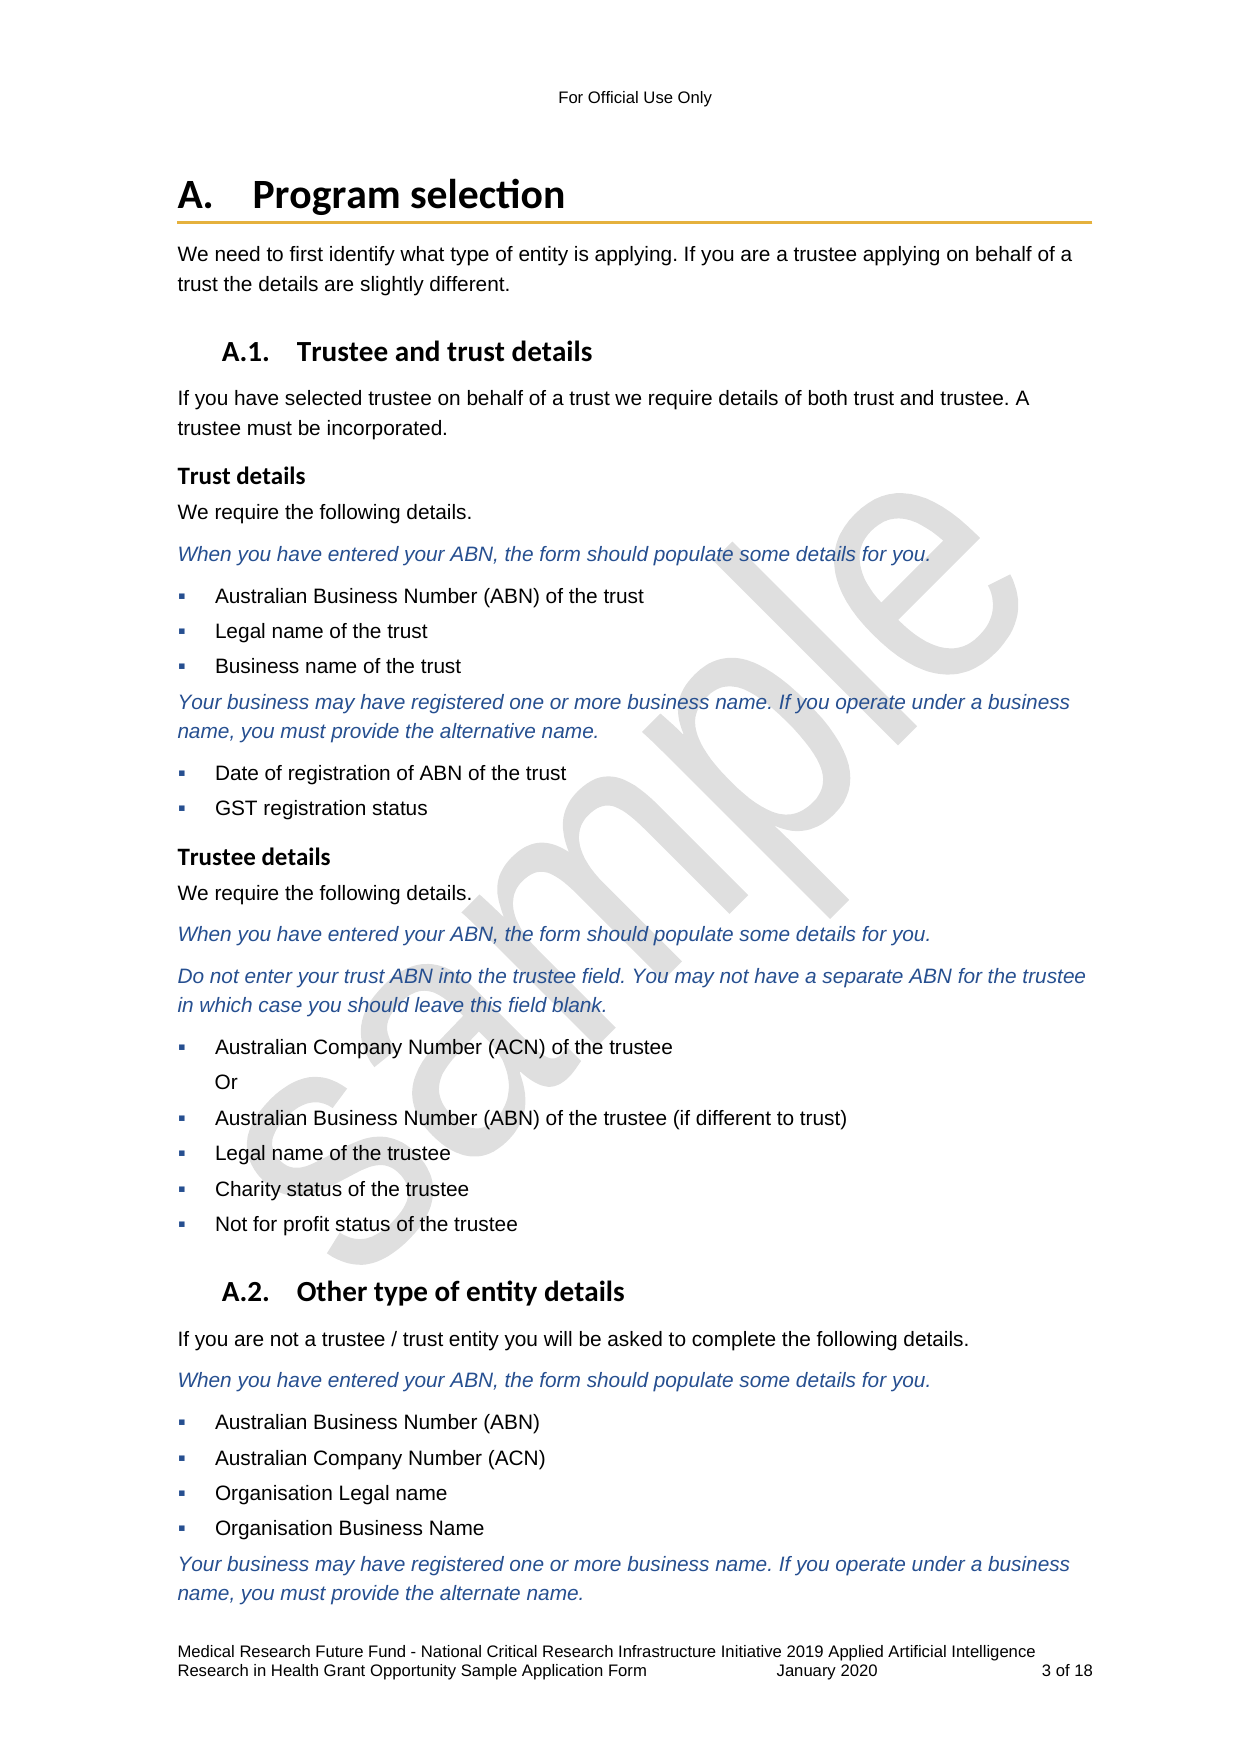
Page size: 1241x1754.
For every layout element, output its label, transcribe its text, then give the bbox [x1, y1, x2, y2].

list Australian Business Number (ABN) of the trustee (if different to trust) [177, 1100, 1092, 1129]
text When you have entered your ABN, the form should populate some details for you. [177, 917, 1092, 946]
list Business name of the trust [177, 649, 1092, 678]
text If you are not a trustee / trust entity you will be asked to complete the following details. [177, 1321, 1092, 1351]
subtitle Program selection [177, 168, 1092, 221]
text Your business may have registered one or more business name. If you operate under a business name, you must provide the alternative name. [177, 684, 1092, 743]
subtitle Other type of entity details [222, 1273, 1092, 1309]
text Your business may have registered one or more business name. If you operate under a business name, you must provide the alternate name. [177, 1546, 1092, 1605]
list GST registration status [177, 791, 1092, 820]
text If you have selected trustee on behalf of a trust we require details of both trust and trustee. A trustee must be incorporated. [177, 381, 1092, 439]
list Organisation Legal name [177, 1476, 1092, 1505]
text We require the following details. [177, 875, 1092, 904]
text We need to first identify what type of entity is applying. If you are a trustee applying on behalf of a trust the details are slightly different. [177, 237, 1092, 295]
list Or [214, 1065, 1092, 1094]
list Charity status of the trustee [177, 1171, 1092, 1200]
text When you have entered your ABN, the form should populate some details for you. [177, 1363, 1092, 1392]
list Australian Business Number (ABN) of the trust [177, 578, 1092, 607]
list Legal name of the trustee [177, 1136, 1092, 1165]
list Date of registration of ABN of the trust [177, 755, 1092, 784]
list Legal name of the trust [177, 614, 1092, 643]
list Australian Company Number (ACN) of the trustee [177, 1029, 1092, 1059]
subtitle Trustee details [177, 841, 1092, 871]
text Do not enter your trust ABN into the trustee field. You may not have a separate ABN for the trustee in which case you should leave this field blank. [177, 959, 1092, 1017]
text When you have entered your ABN, the form should populate some details for you. [177, 537, 1092, 566]
list Not for profit status of the trustee [177, 1207, 1092, 1236]
list Australian Company Number (ACN) [177, 1440, 1092, 1469]
subtitle Trust details [177, 460, 1092, 491]
subtitle Trustee and trust details [222, 333, 1092, 368]
list Australian Business Number (ABN) [177, 1405, 1092, 1434]
text We require the following details. [177, 495, 1092, 524]
list Organisation Business Name [177, 1511, 1092, 1540]
